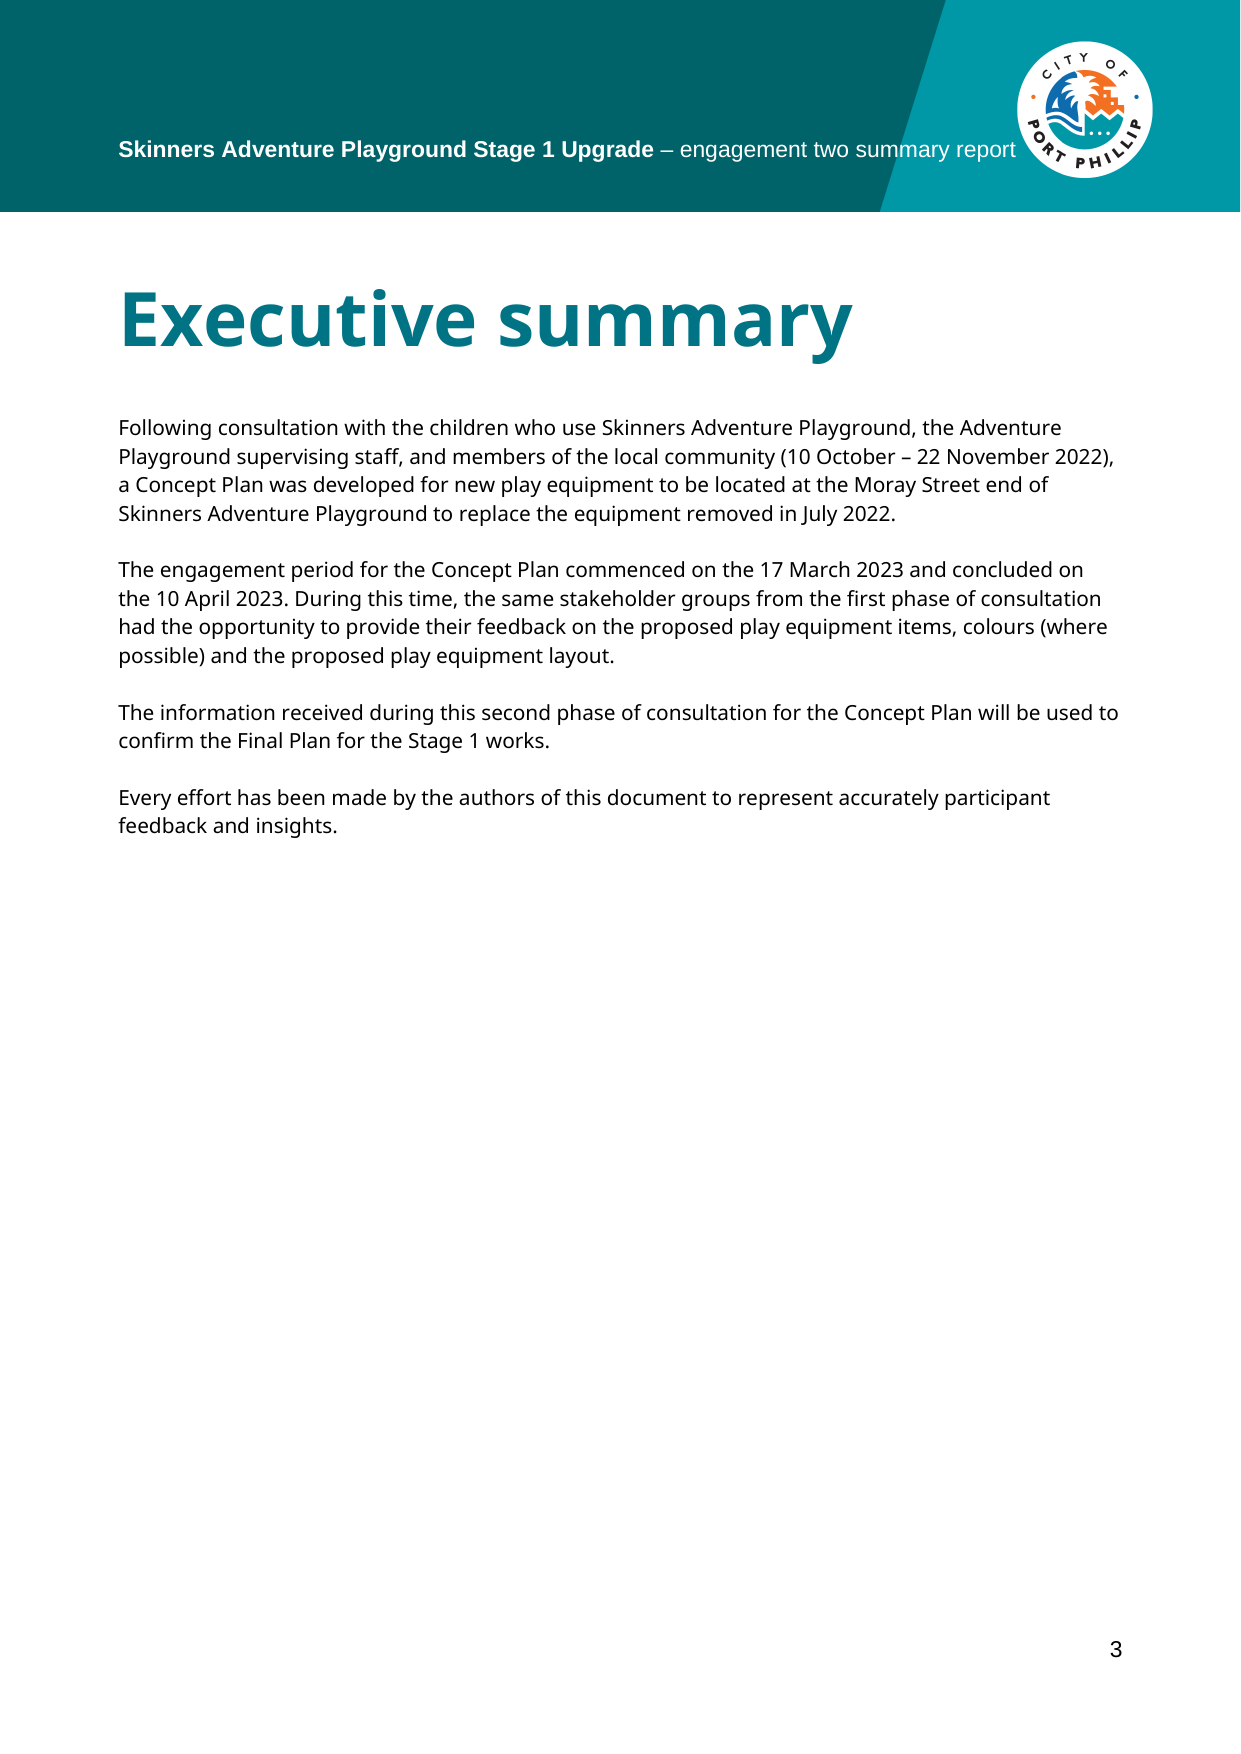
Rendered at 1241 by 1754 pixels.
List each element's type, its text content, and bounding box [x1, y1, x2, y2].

text Following consultation with the children who use Skinners Adventure Playground, the Adventure Playground supervising staff, and members of the local community (10 October – 22 November 2022), a Concept Plan was developed for new play equipment to be located at the Moray Street end of Skinners Adventure Playground to replace the equipment removed in July 2022. [118, 413, 1122, 527]
text Every effort has been made by the authors of this document to represent accurately participant feedback and insights. [118, 783, 1122, 840]
text The information received during this second phase of consultation for the Concept Plan will be used to confirm the Final Plan for the Stage 1 works. [118, 698, 1122, 755]
subtitle Executive summary [118, 266, 1122, 368]
picture [0, 0, 1241, 212]
text The engagement period for the Concept Plan commenced on the 17 March 2023 and concluded on the 10 April 2023. During this time, the same stakeholder groups from the first phase of consultation had the opportunity to provide their feedback on the proposed play equipment items, colours (where possible) and the proposed play equipment layout. [118, 556, 1122, 669]
